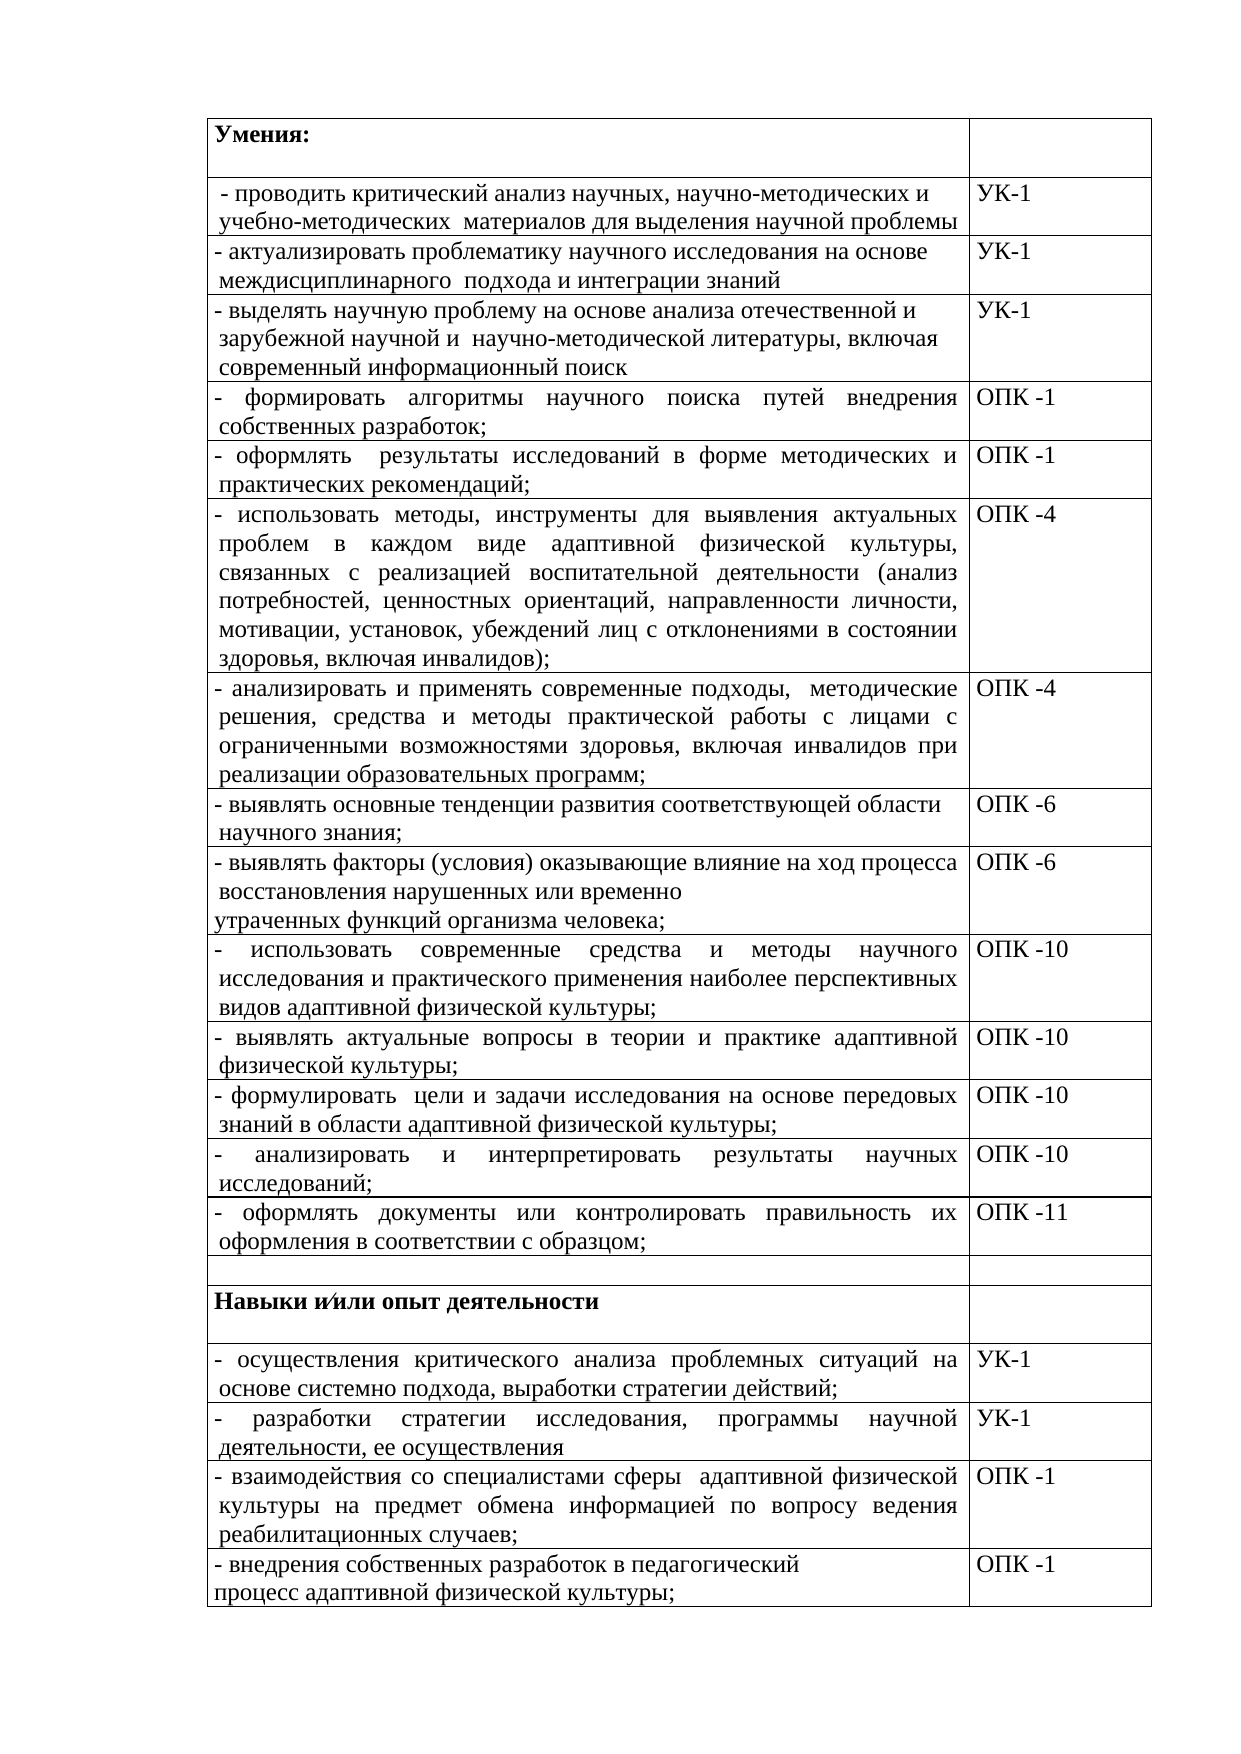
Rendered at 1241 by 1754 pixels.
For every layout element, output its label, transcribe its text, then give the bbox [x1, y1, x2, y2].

table_cell ОПК -6 [970, 847, 1151, 933]
table_cell - выявлять основные тенденции развития соответствующей области научного знания; [208, 789, 969, 846]
table_cell - анализировать и применять современные подходы, методические решения, средства и методы практической работы с лицами с ограниченными возможностями здоровья, включая инвалидов при реализации образовательных программ; [208, 673, 969, 788]
table_cell - выделять научную проблему на основе анализа отечественной и зарубежной научной и научно-методической литературы, включая современный информационный поиск [208, 295, 969, 381]
table_cell ОПК -1 [970, 382, 1151, 439]
table_cell ОПК -10 [970, 1080, 1151, 1138]
table_cell Навыки и∕или опыт деятельности [208, 1286, 969, 1343]
table_cell ОПК -4 [970, 499, 1151, 672]
table_cell УК-1 [970, 1403, 1151, 1460]
table_cell УК-1 [970, 178, 1151, 235]
table_cell УК-1 [970, 236, 1151, 294]
table_cell [970, 1256, 1151, 1285]
table_cell - использовать современные средства и методы научного исследования и практического применения наиболее перспективных видов адаптивной физической культуры; [208, 935, 969, 1021]
table_cell - разработки стратегии исследования, программы научной деятельности, ее осуществления [208, 1403, 969, 1460]
table_cell Умения: [208, 119, 969, 177]
table_cell - оформлять результаты исследований в форме методических и практических рекомендаций; [208, 441, 969, 498]
table_cell - оформлять документы или контролировать правильность их оформления в соответствии с образцом; [208, 1198, 969, 1255]
table_cell ОПК -10 [970, 935, 1151, 1021]
table_cell - взаимодействия со специалистами сферы адаптивной физической культуры на предмет обмена информацией по вопросу ведения реабилитационных случаев; [208, 1461, 969, 1548]
table_cell - выявлять факторы (условия) оказывающие влияние на ход процесса восстановления нарушенных или временно утраченных функций организма человека; [208, 847, 969, 933]
table_cell - формулировать цели и задачи исследования на основе передовых знаний в области адаптивной физической культуры; [208, 1080, 969, 1138]
table_cell ОПК -1 [970, 1549, 1151, 1606]
table_cell [970, 119, 1151, 177]
table_cell ОПК -10 [970, 1139, 1151, 1196]
table_cell ОПК -4 [970, 673, 1151, 788]
table_cell - выявлять актуальные вопросы в теории и практике адаптивной физической культуры; [208, 1022, 969, 1079]
table_cell УК-1 [970, 295, 1151, 381]
table_cell УК-1 [970, 1344, 1151, 1402]
table_cell [970, 1286, 1151, 1343]
table_cell [208, 1256, 969, 1285]
table_cell ОПК -1 [970, 441, 1151, 498]
table_cell - внедрения собственных разработок в педагогический процесс адаптивной физической культуры; [208, 1549, 969, 1606]
table_cell ОПК -10 [970, 1022, 1151, 1079]
table_cell - осуществления критического анализа проблемных ситуаций на основе системно подхода, выработки стратегии действий; [208, 1344, 969, 1402]
table_cell - актуализировать проблематику научного исследования на основе междисциплинарного подхода и интеграции знаний [208, 236, 969, 294]
table_cell - анализировать и интерпретировать результаты научных исследований; [208, 1139, 969, 1196]
table_cell - использовать методы, инструменты для выявления актуальных проблем в каждом виде адаптивной физической культуры, связанных с реализацией воспитательной деятельности (анализ потребностей, ценностных ориентаций, направленности личности, мотивации, установок, убеждений лиц с отклонениями в состоянии здоровья, включая инвалидов); [208, 499, 969, 672]
table_cell - формировать алгоритмы научного поиска путей внедрения собственных разработок; [208, 382, 969, 439]
table_cell ОПК -6 [970, 789, 1151, 846]
table_cell ОПК -11 [970, 1198, 1151, 1255]
table_cell ОПК -1 [970, 1461, 1151, 1548]
table_cell - проводить критический анализ научных, научно-методических и учебно-методических материалов для выделения научной проблемы [208, 178, 969, 235]
